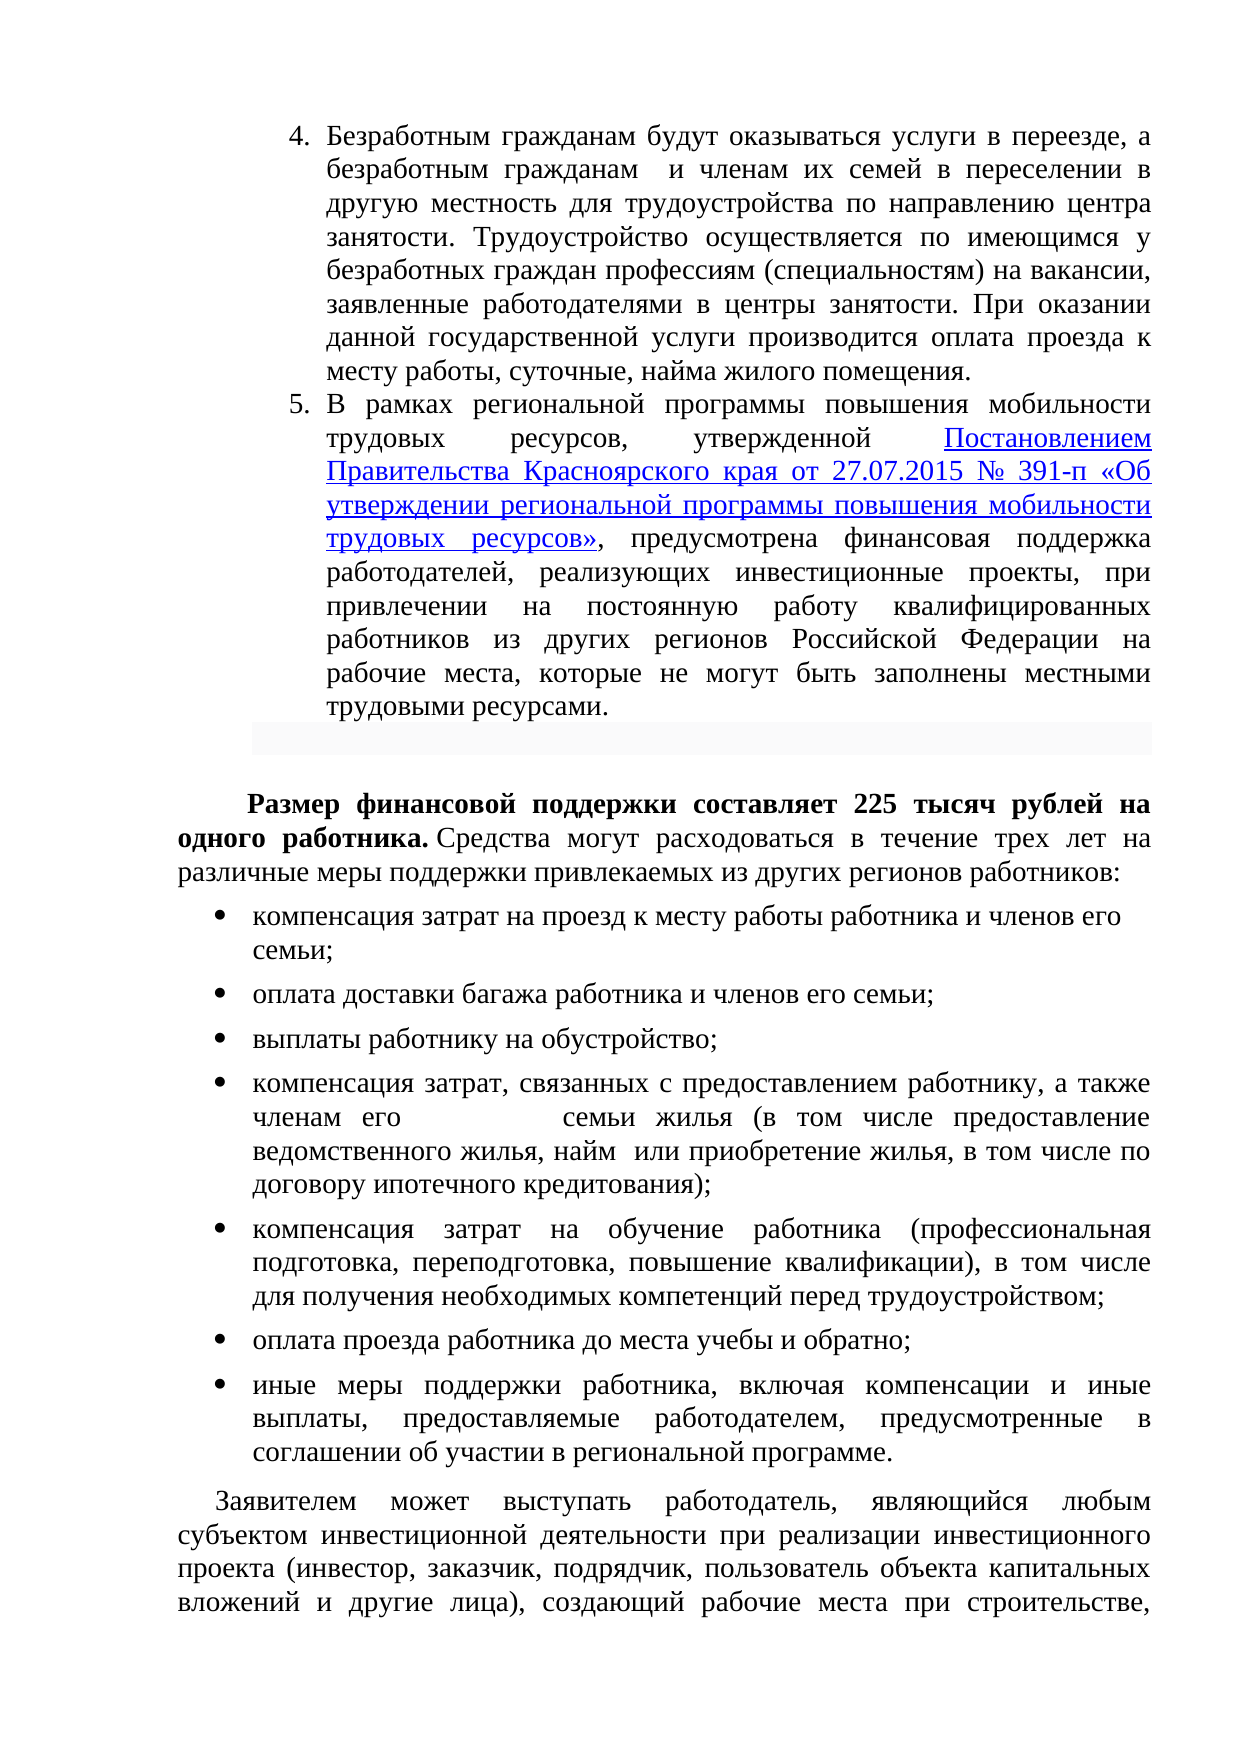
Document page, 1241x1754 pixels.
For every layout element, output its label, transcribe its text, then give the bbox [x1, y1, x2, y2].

list В рамках региональной программы повышения мобильности трудовых ресурсов, утвержденной Постановлением Правительства Красноярского края от 27.07.2015 № 391-п «Об утверждении региональной программы повышения мобильности трудовых ресурсов», предусмотрена финансовая поддержка работодателей, реализующих инвестиционные проекты, при привлечении на постоянную работу квалифицированных работников из других регионов Российской Федерации на рабочие места, которые не могут быть заполнены местными трудовыми ресурсами. [288, 386, 1152, 722]
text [177, 1483, 1152, 1617]
list иные меры поддержки работника, включая компенсации и иные выплаты, предоставляемые работодателем, предусмотренные в соглашении об участии в региональной программе. [215, 1367, 1152, 1468]
list оплата проезда работника до места учебы и обратно; [215, 1322, 1152, 1356]
list компенсация затрат, связанных с предоставлением работнику, а также членам его семьи жилья (в том числе предоставление ведомственного жилья, найм или приобретение жилья, в том числе по договору ипотечного кредитования); [215, 1066, 1152, 1200]
list оплата доставки багажа работника и членов его семьи; [215, 976, 1152, 1010]
list Безработным гражданам будут оказываться услуги в переезде, а безработным гражданам и членам их семей в переселении в другую местность для трудоустройства по направлению центра занятости. Трудоустройство осуществляется по имеющимся у безработных граждан профессиям (специальностям) на вакансии, заявленные работодателями в центры занятости. При оказании данной государственной услуги производится оплата проезда к месту работы, суточные, найма жилого помещения. [288, 118, 1152, 386]
list выплаты работнику на обустройство; [215, 1021, 1152, 1054]
list компенсация затрат на проезд к месту работы работника и членов его семьи; [215, 898, 1152, 965]
list компенсация затрат на обучение работника (профессиональная подготовка, переподготовка, повышение квалификации), в том числе для получения необходимых компетенций перед трудоустройством; [215, 1211, 1152, 1311]
text Размер финансовой поддержки составляет 225 тысяч рублей на одного работника. Средства могут расходоваться в течение трех лет на различные меры поддержки привлекаемых из других регионов работников: [177, 787, 1152, 887]
